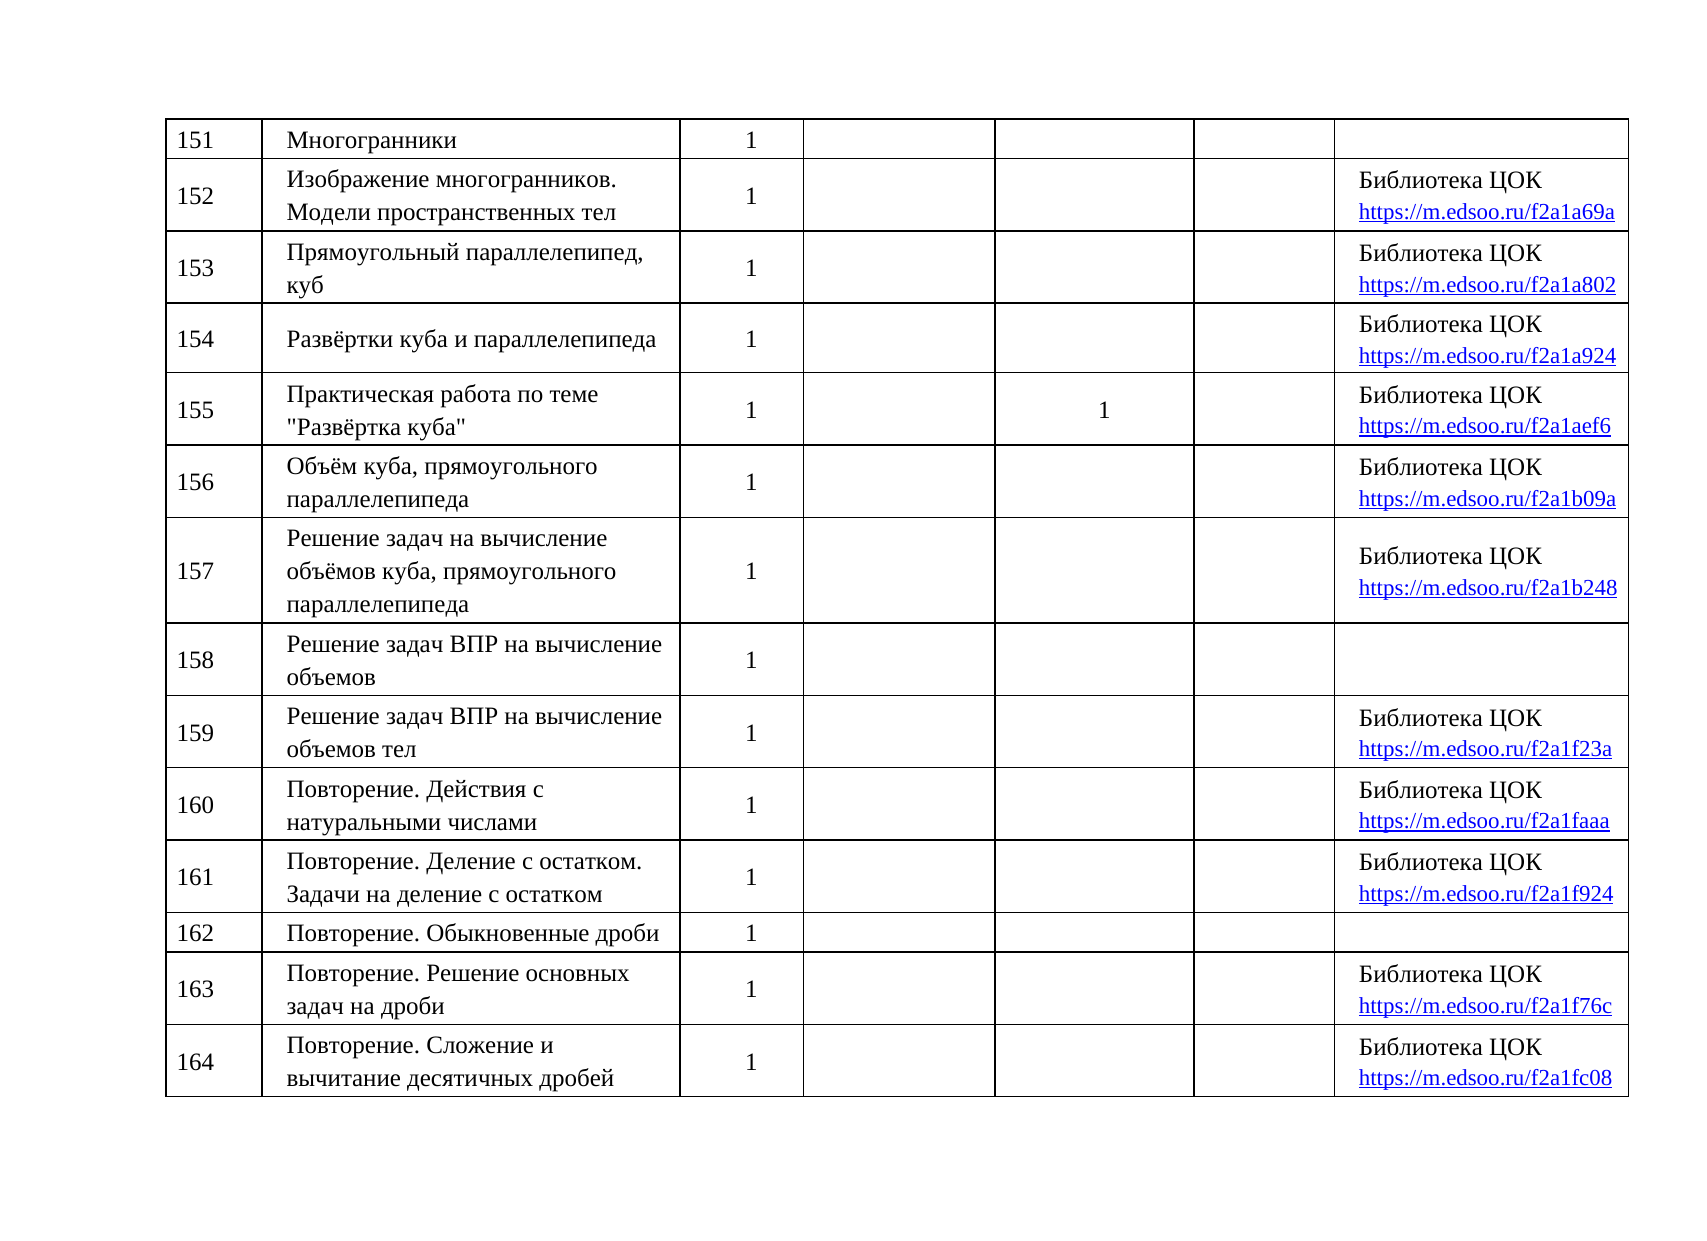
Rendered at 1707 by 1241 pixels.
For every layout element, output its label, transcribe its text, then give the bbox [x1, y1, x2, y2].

table_cell 158 [167, 624, 261, 694]
table_cell [1195, 232, 1334, 302]
table_cell Библиотека ЦОК https://m.edsoo.ru/f2a1a69a [1335, 159, 1628, 230]
table_cell [804, 768, 994, 839]
table_cell Библиотека ЦОК https://m.edsoo.ru/f2a1a802 [1335, 232, 1628, 302]
table_cell [1195, 841, 1334, 912]
table_cell [996, 159, 1193, 230]
table_cell [1195, 518, 1334, 622]
table_cell [1195, 913, 1334, 951]
table_cell [804, 913, 994, 951]
table_cell Библиотека ЦОК https://m.edsoo.ru/f2a1fc08 [1335, 1025, 1628, 1096]
table_cell Библиотека ЦОК https://m.edsoo.ru/f2a1aef6 [1335, 373, 1628, 444]
table_cell [996, 841, 1193, 912]
table_cell [996, 446, 1193, 517]
table_cell 1 [681, 373, 803, 444]
table_cell 164 [167, 1025, 261, 1096]
table_cell 153 [167, 232, 261, 302]
table_cell 1 [681, 953, 803, 1023]
table_cell [1195, 1025, 1334, 1096]
table_cell 1 [996, 373, 1193, 444]
table_cell [804, 518, 994, 622]
table_cell 1 [681, 232, 803, 302]
table_cell 162 [167, 913, 261, 951]
table_cell 157 [167, 518, 261, 622]
table_cell 1 [681, 1025, 803, 1096]
table_cell [804, 232, 994, 302]
table_cell [996, 120, 1193, 157]
table_cell Решение задач ВПР на вычисление объемов [263, 624, 679, 694]
table_cell Практическая работа по теме "Развёртка куба" [263, 373, 679, 444]
table_cell [804, 446, 994, 517]
table_cell [1335, 913, 1628, 951]
table_cell [804, 696, 994, 767]
table_cell [996, 1025, 1193, 1096]
table_cell [804, 120, 994, 157]
table_cell Библиотека ЦОК https://m.edsoo.ru/f2a1faaa [1335, 768, 1628, 839]
table_cell [996, 913, 1193, 951]
table_cell 160 [167, 768, 261, 839]
table_cell Библиотека ЦОК https://m.edsoo.ru/f2a1f23a [1335, 696, 1628, 767]
table_cell 156 [167, 446, 261, 517]
table_cell 1 [681, 304, 803, 372]
table_cell [1195, 159, 1334, 230]
table_cell [996, 624, 1193, 694]
table_cell 1 [681, 624, 803, 694]
table_cell [804, 624, 994, 694]
table_cell Библиотека ЦОК https://m.edsoo.ru/f2a1b09a [1335, 446, 1628, 517]
table_cell 1 [681, 446, 803, 517]
table_cell [1195, 446, 1334, 517]
table_cell 154 [167, 304, 261, 372]
table_cell [804, 1025, 994, 1096]
table_cell Повторение. Деление с остатком. Задачи на деление с остатком [263, 841, 679, 912]
table_cell 1 [681, 913, 803, 951]
table_cell Повторение. Решение основных задач на дроби [263, 953, 679, 1023]
table_cell Библиотека ЦОК https://m.edsoo.ru/f2a1b248 [1335, 518, 1628, 622]
table_cell [1195, 120, 1334, 157]
table_cell [804, 841, 994, 912]
table_cell 155 [167, 373, 261, 444]
table_cell [996, 768, 1193, 839]
table_cell Решение задач на вычисление объёмов куба, прямоугольного параллелепипеда [263, 518, 679, 622]
table_cell Библиотека ЦОК https://m.edsoo.ru/f2a1f924 [1335, 841, 1628, 912]
table_cell [1195, 696, 1334, 767]
table_cell [1195, 624, 1334, 694]
table_cell [1195, 373, 1334, 444]
table_cell 1 [681, 518, 803, 622]
table_cell [1195, 953, 1334, 1023]
table_cell 1 [681, 120, 803, 157]
table_cell [804, 373, 994, 444]
table_cell Изображение многогранников. Модели пространственных тел [263, 159, 679, 230]
table_cell [804, 159, 994, 230]
table_cell [1195, 304, 1334, 372]
table_cell 161 [167, 841, 261, 912]
table_cell [1335, 120, 1628, 157]
table_cell Решение задач ВПР на вычисление объемов тел [263, 696, 679, 767]
table_cell [804, 304, 994, 372]
table_cell 1 [681, 696, 803, 767]
table_cell 151 [167, 120, 261, 157]
table_cell [996, 696, 1193, 767]
table_cell 1 [681, 768, 803, 839]
table_cell [1335, 624, 1628, 694]
table_cell Повторение. Действия с натуральными числами [263, 768, 679, 839]
table_cell 152 [167, 159, 261, 230]
table_cell Прямоугольный параллелепипед, куб [263, 232, 679, 302]
table_cell 163 [167, 953, 261, 1023]
table_cell [1195, 768, 1334, 839]
table_cell Повторение. Обыкновенные дроби [263, 913, 679, 951]
table_cell [804, 953, 994, 1023]
table_cell Библиотека ЦОК https://m.edsoo.ru/f2a1f76c [1335, 953, 1628, 1023]
table_cell Библиотека ЦОК https://m.edsoo.ru/f2a1a924 [1335, 304, 1628, 372]
table_cell [996, 518, 1193, 622]
table_cell [996, 232, 1193, 302]
table_cell [996, 304, 1193, 372]
table_cell Повторение. Сложение и вычитание десятичных дробей [263, 1025, 679, 1096]
table_cell Многогранники [263, 120, 679, 157]
table_cell 159 [167, 696, 261, 767]
table_cell Объём куба, прямоугольного параллелепипеда [263, 446, 679, 517]
table_cell Развёртки куба и параллелепипеда [263, 304, 679, 372]
table_cell 1 [681, 159, 803, 230]
table_cell [996, 953, 1193, 1023]
table_cell 1 [681, 841, 803, 912]
